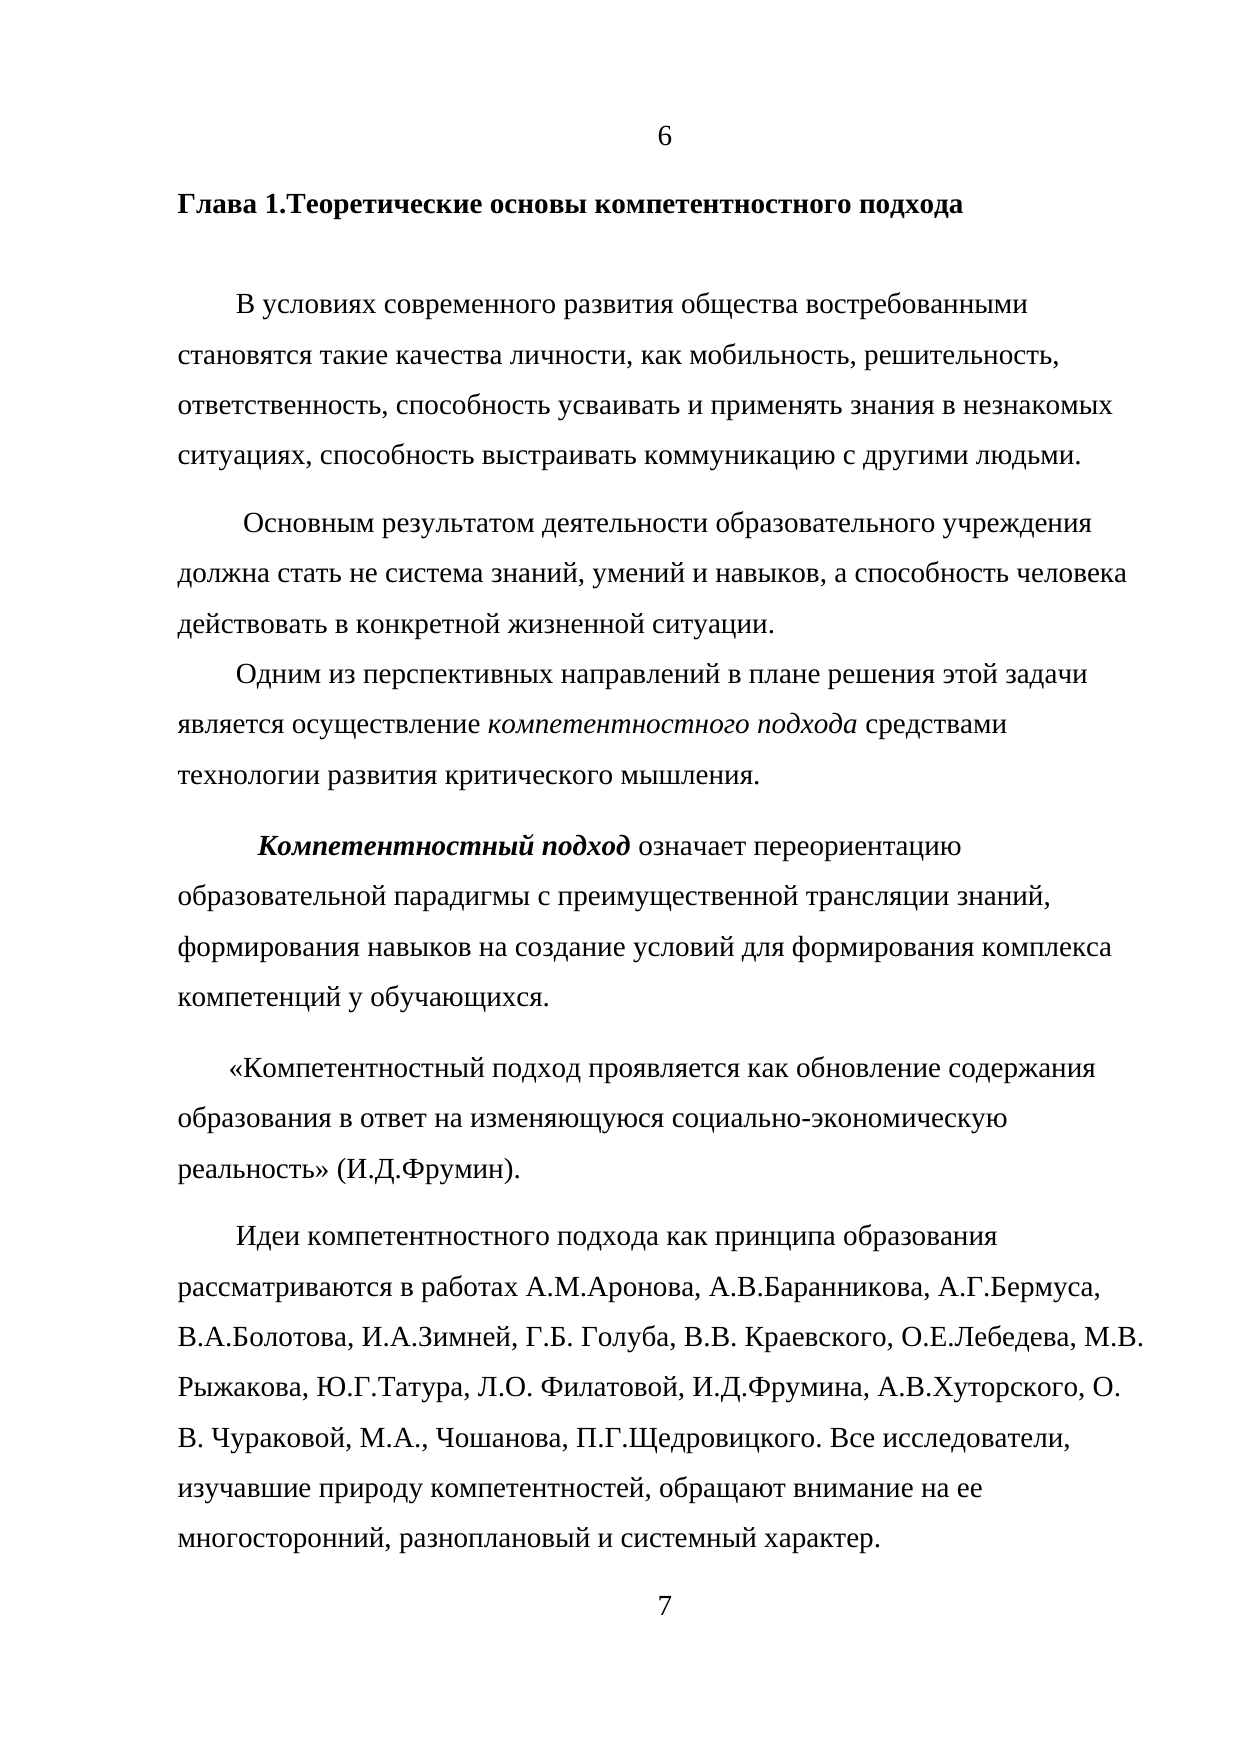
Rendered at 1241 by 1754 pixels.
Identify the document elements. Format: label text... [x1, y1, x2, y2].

text Основным результатом деятельности образовательного учреждения должна стать не система знаний, умений и навыков, а способность человека действовать в конкретной жизненной ситуации. [177, 505, 1152, 639]
text В условиях современного развития общества востребованными становятся такие качества личности, как мобильность, решительность, ответственность, способность усваивать и применять знания в незнакомых ситуациях, способность выстраивать коммуникацию с другими людьми. [177, 287, 1152, 471]
text Одним из перспективных направлений в плане решения этой задачи является осуществление компетентностного подхода средствами технологии развития критического мышления. [177, 656, 1152, 790]
text «Компетентностный подход проявляется как обновление содержания образования в ответ на изменяющуюся социально-экономическую реальность» (И.Д.Фрумин). [177, 1050, 1152, 1184]
text 7 [177, 1588, 1152, 1622]
text Компетентностный подход означает переориентацию образовательной парадигмы с преимущественной трансляции знаний, формирования навыков на создание условий для формирования комплекса компетенций у обучающихся. [177, 828, 1152, 1012]
text Глава 1.Теоретические основы компетентностного подхода [177, 186, 1152, 219]
text Идеи компетентностного подхода как принципа образования рассматриваются в работах А.М.Аронова, А.В.Баранникова, А.Г.Бермуса, В.А.Болотова, И.А.Зимней, Г.Б. Голуба, В.В. Краевского, О.Е.Лебедева, М.В. Рыжакова, Ю.Г.Татура, Л.О. Филатовой, И.Д.Фрумина, А.В.Хуторского, О. В. Чураковой, М.А., Чошанова, П.Г.Щедровицкого. Все исследователи, изучавшие природу компетентностей, обращают внимание на ее многосторонний, разноплановый и системный характер. [177, 1218, 1152, 1554]
text 6 [177, 118, 1152, 152]
